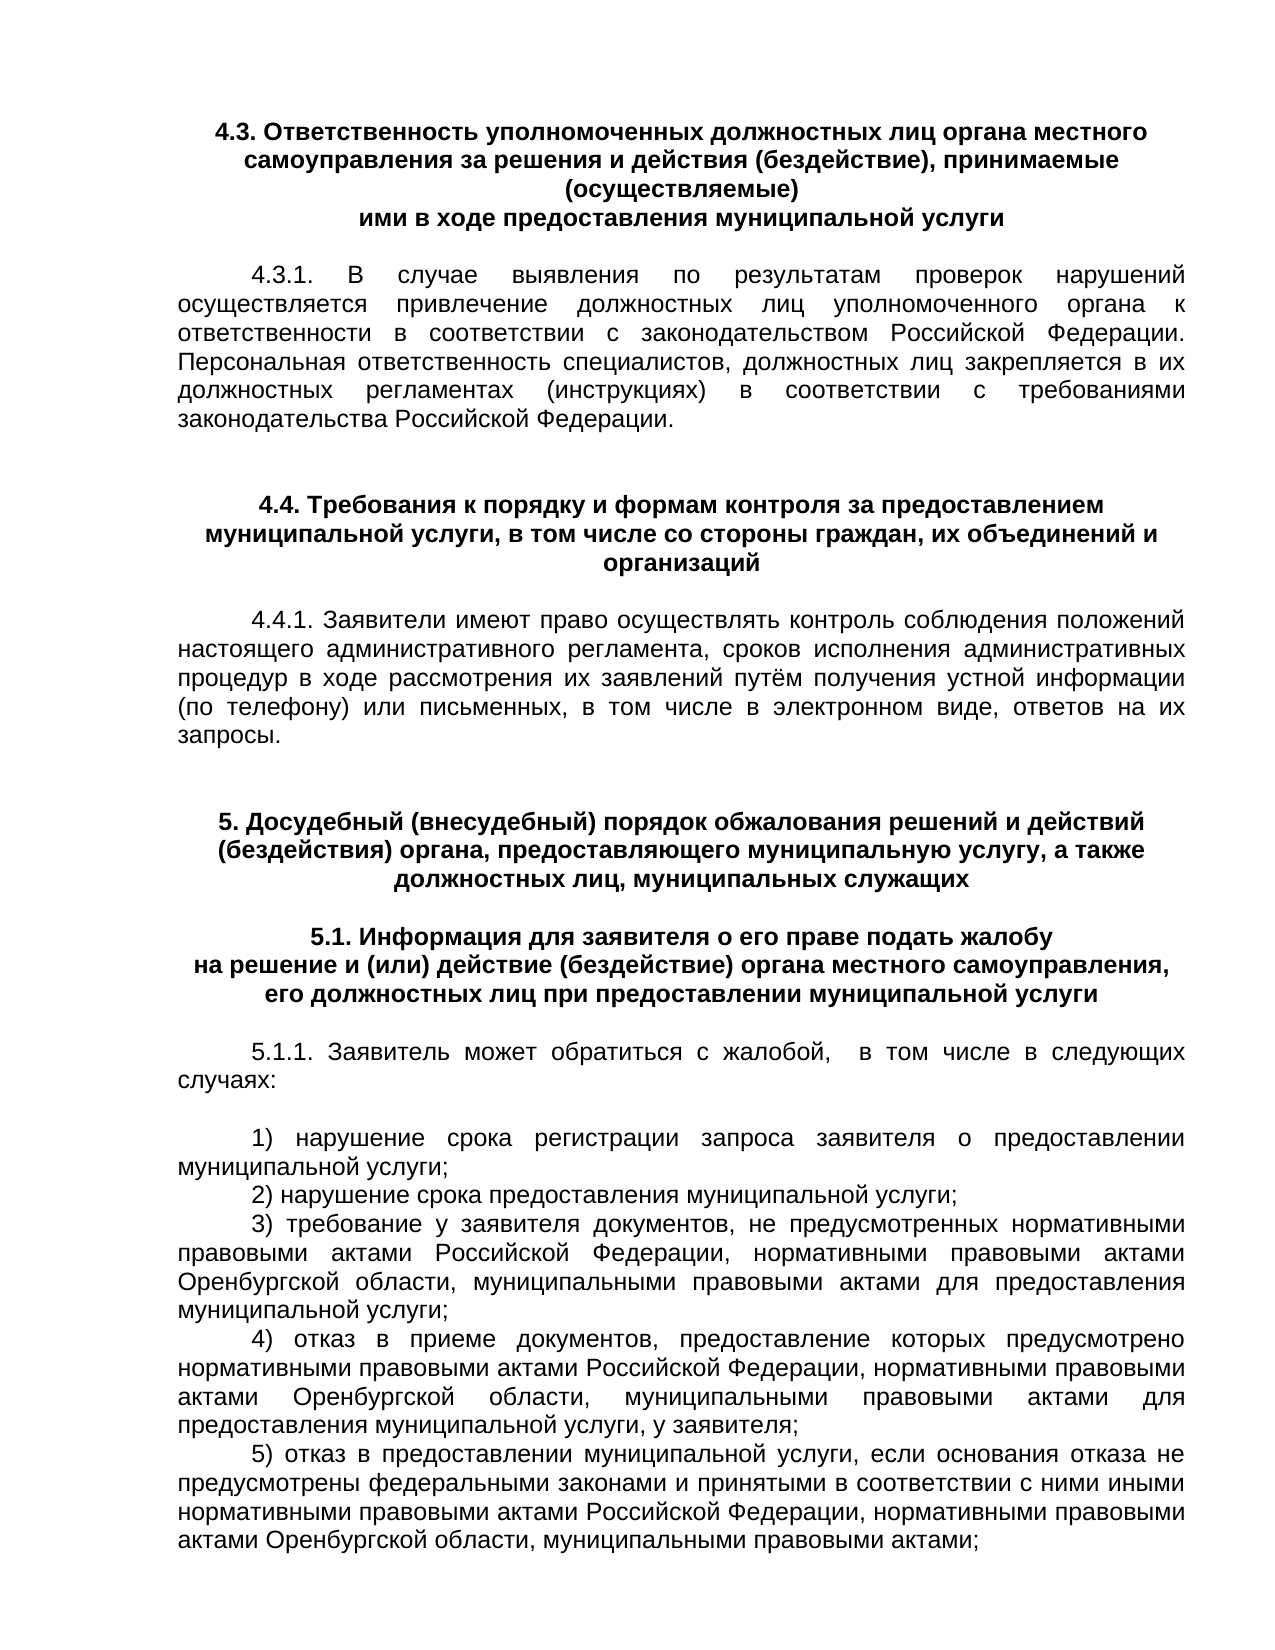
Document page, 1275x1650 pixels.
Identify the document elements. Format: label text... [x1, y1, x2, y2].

text 5. Досудебный (внесудебный) порядок обжалования решений и действий (бездействия) органа, предоставляющего муниципальную услугу, а также должностных лиц, муниципальных служащих [177, 807, 1186, 893]
text 5) отказ в предоставлении муниципальной услуги, если основания отказа не предусмотрены федеральными законами и принятыми в соответствии с ними иными нормативными правовыми актами Российской Федерации, нормативными правовыми актами Оренбургской области, муниципальными правовыми актами; [177, 1439, 1186, 1554]
text 1) нарушение срока регистрации запроса заявителя о предоставлении муниципальной услуги; [177, 1123, 1186, 1180]
text 4) отказ в приеме документов, предоставление которых предусмотрено нормативными правовыми актами Российской Федерации, нормативными правовыми актами Оренбургской области, муниципальными правовыми актами для предоставления муниципальной услуги, у заявителя; [177, 1324, 1186, 1439]
text 3) требование у заявителя документов, не предусмотренных нормативными правовыми актами Российской Федерации, нормативными правовыми актами Оренбургской области, муниципальными правовыми актами для предоставления муниципальной услуги; [177, 1209, 1186, 1324]
text 5.1. Информация для заявителя о его праве подать жалобу [177, 922, 1186, 950]
text на решение и (или) действие (бездействие) органа местного самоуправления, [177, 950, 1186, 979]
text 4.3. Ответственность уполномоченных должностных лиц органа местного самоуправления за решения и действия (бездействие), принимаемые (осуществляемые) [177, 117, 1186, 203]
text его должностных лиц при предоставлении муниципальной услуги [177, 979, 1186, 1008]
text 2) нарушение срока предоставления муниципальной услуги; [177, 1180, 1186, 1209]
text 4.4.1. Заявители имеют право осуществлять контроль соблюдения положений настоящего административного регламента, сроков исполнения административных процедур в ходе рассмотрения их заявлений путём получения устной информации (по телефону) или письменных, в том числе в электронном виде, ответов на их запросы. [177, 605, 1186, 749]
text 4.3.1. В случае выявления по результатам проверок нарушений осуществляется привлечение должностных лиц уполномоченного органа к ответственности в соответствии с законодательством Российской Федерации. Персональная ответственность специалистов, должностных лиц закрепляется в их должностных регламентах (инструкциях) в соответствии с требованиями законодательства Российской Федерации. [177, 260, 1186, 433]
text ими в ходе предоставления муниципальной услуги [177, 203, 1186, 232]
text 4.4. Требования к порядку и формам контроля за предоставлением муниципальной услуги, в том числе со стороны граждан, их объединений и организаций [177, 490, 1186, 577]
text 5.1.1. Заявитель может обратиться с жалобой, в том числе в следующих случаях: [177, 1037, 1186, 1094]
